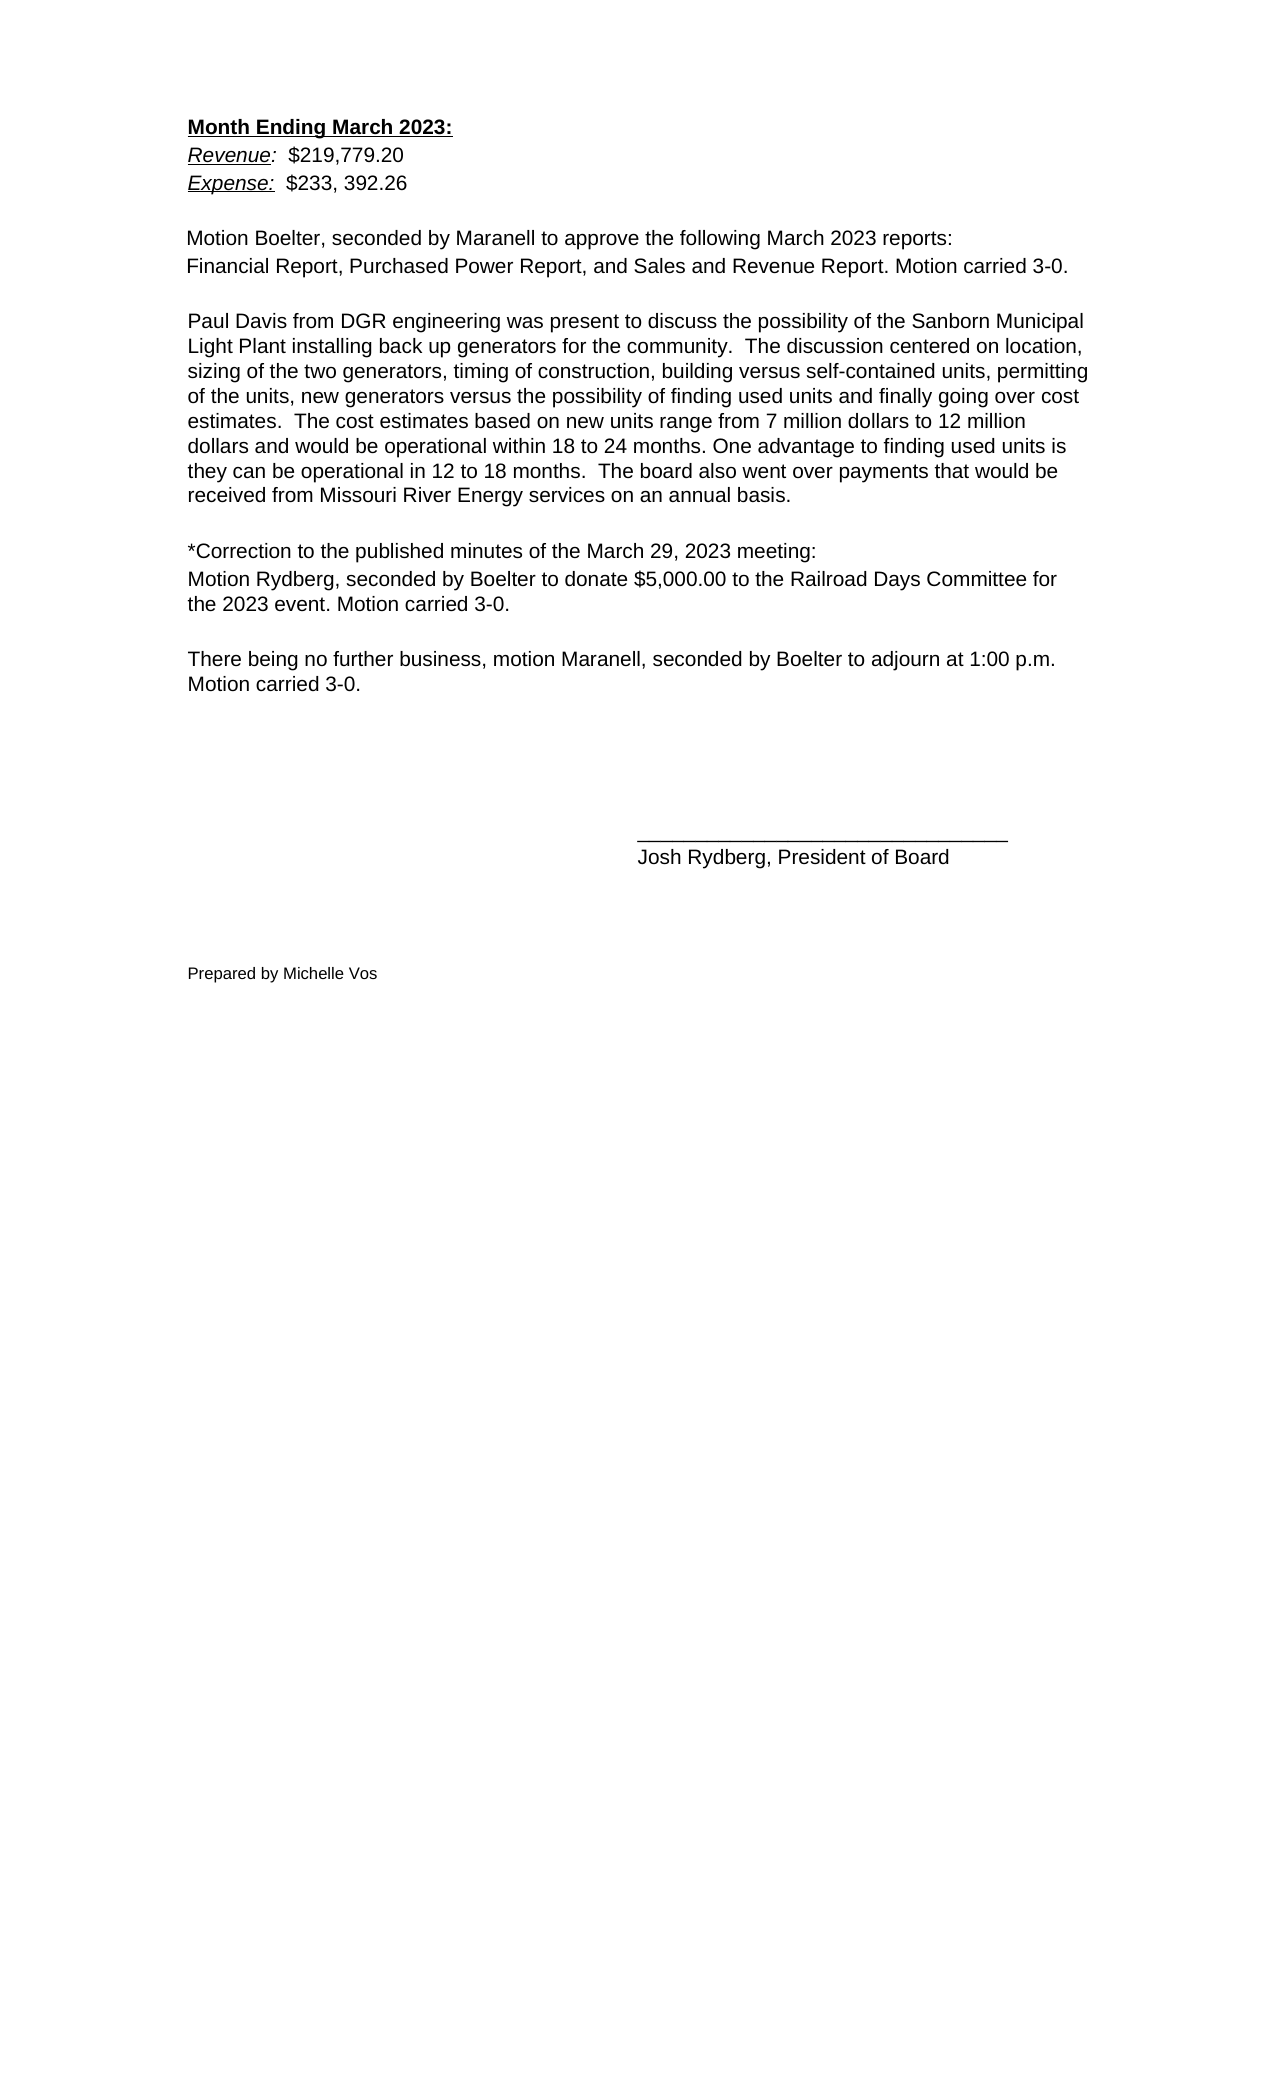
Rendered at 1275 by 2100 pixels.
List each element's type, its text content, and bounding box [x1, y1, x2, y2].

text ________________________________ Josh Rydberg, President of Board [637, 819, 1093, 869]
text Motion Boelter, seconded by Maranell to approve the following March 2023 reports: [186, 226, 1091, 249]
text Paul Davis from DGR engineering was present to discuss the possibility of the Sanborn Municipal Light Plant installing back up generators for the community. The discussion centered on location, sizing of the two generators, timing of construction, building versus self-contained units, permitting of the units, new generators versus the possibility of finding used units and finally going over cost estimates. The cost estimates based on new units range from 7 million dollars to 12 million dollars and would be operational within 18 to 24 months. One advantage to finding used units is they can be operational in 12 to 18 months. The board also went over payments that would be received from Missouri River Energy services on an annual basis. [187, 309, 1091, 507]
text Revenue: $219,779.20 [187, 143, 1091, 167]
text There being no further business, motion Maranell, seconded by Boelter to adjourn at 1:00 p.m. Motion carried 3-0. [187, 647, 1091, 696]
text Month Ending March 2023: [187, 115, 1091, 139]
text Prepared by Michelle Vos [187, 964, 1088, 983]
text Expense: $233, 392.26 [187, 170, 1091, 194]
text Motion Rydberg, seconded by Boelter to donate $5,000.00 to the Railroad Days Committee for the 2023 event. Motion carried 3-0. [187, 567, 1091, 616]
text *Correction to the published minutes of the March 29, 2023 meeting: [187, 539, 1091, 563]
text Financial Report, Purchased Power Report, and Sales and Revenue Report. Motion carried 3-0. [186, 253, 1091, 277]
